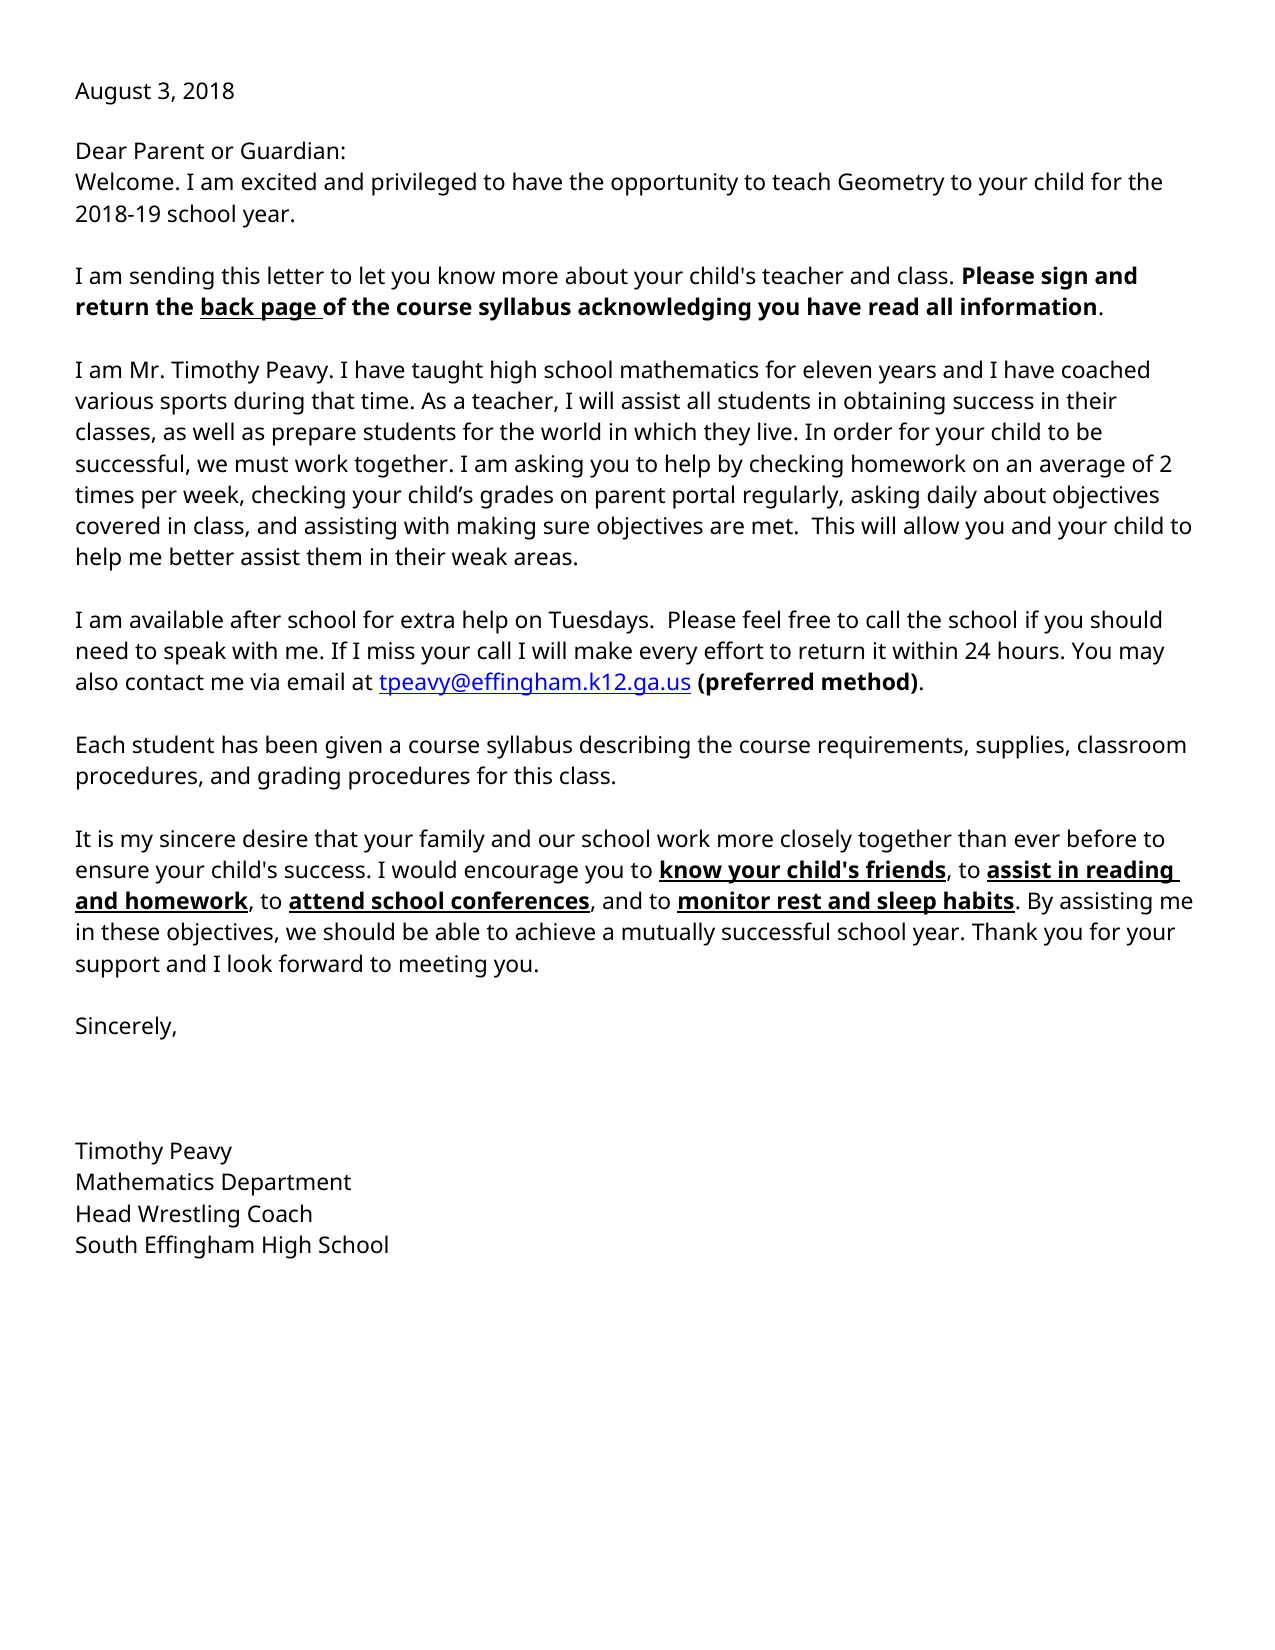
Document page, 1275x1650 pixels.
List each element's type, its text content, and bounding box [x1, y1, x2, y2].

text South Effingham High School [75, 1229, 1200, 1260]
text Welcome. I am excited and privileged to have the opportunity to teach Geometry to your child for the 2018-19 school year. [75, 166, 1200, 229]
text Dear Parent or Guardian: [75, 135, 1200, 166]
text Mathematics Department [75, 1166, 1200, 1197]
text August 3, 2018 [75, 75, 1200, 106]
text Head Wrestling Coach [75, 1197, 1200, 1229]
text I am available after school for extra help on Tuesdays. Please feel free to call the school if you should need to speak with me. If I miss your call I will make every effort to return it within 24 hours. You may also contact me via email at tpeavy@effingham.k12.ga.us (preferred method). [75, 604, 1200, 697]
text Timothy Peavy [75, 1135, 1200, 1166]
text Sincerely, [75, 1010, 1200, 1041]
text I am Mr. Timothy Peavy. I have taught high school mathematics for eleven years and I have coached various sports during that time. As a teacher, I will assist all students in obtaining success in their classes, as well as prepare students for the world in which they live. In order for your child to be successful, we must work together. I am asking you to help by checking homework on an average of 2 times per week, checking your child’s grades on parent portal regularly, asking daily about objectives covered in class, and assisting with making sure objectives are met. This will allow you and your child to help me better assist them in their weak areas. [75, 354, 1200, 572]
text Each student has been given a course syllabus describing the course requirements, supplies, classroom procedures, and grading procedures for this class. [75, 729, 1200, 791]
text It is my sincere desire that your family and our school work more closely together than ever before to ensure your child's success. I would encourage you to know your child's friends, to assist in reading and homework, to attend school conferences, and to monitor rest and sleep habits. By assisting me in these objectives, we should be able to achieve a mutually successful school year. Thank you for your support and I look forward to meeting you. [75, 822, 1200, 979]
text I am sending this letter to let you know more about your child's teacher and class. Please sign and return the back page of the course syllabus acknowledging you have read all information. [75, 260, 1200, 322]
